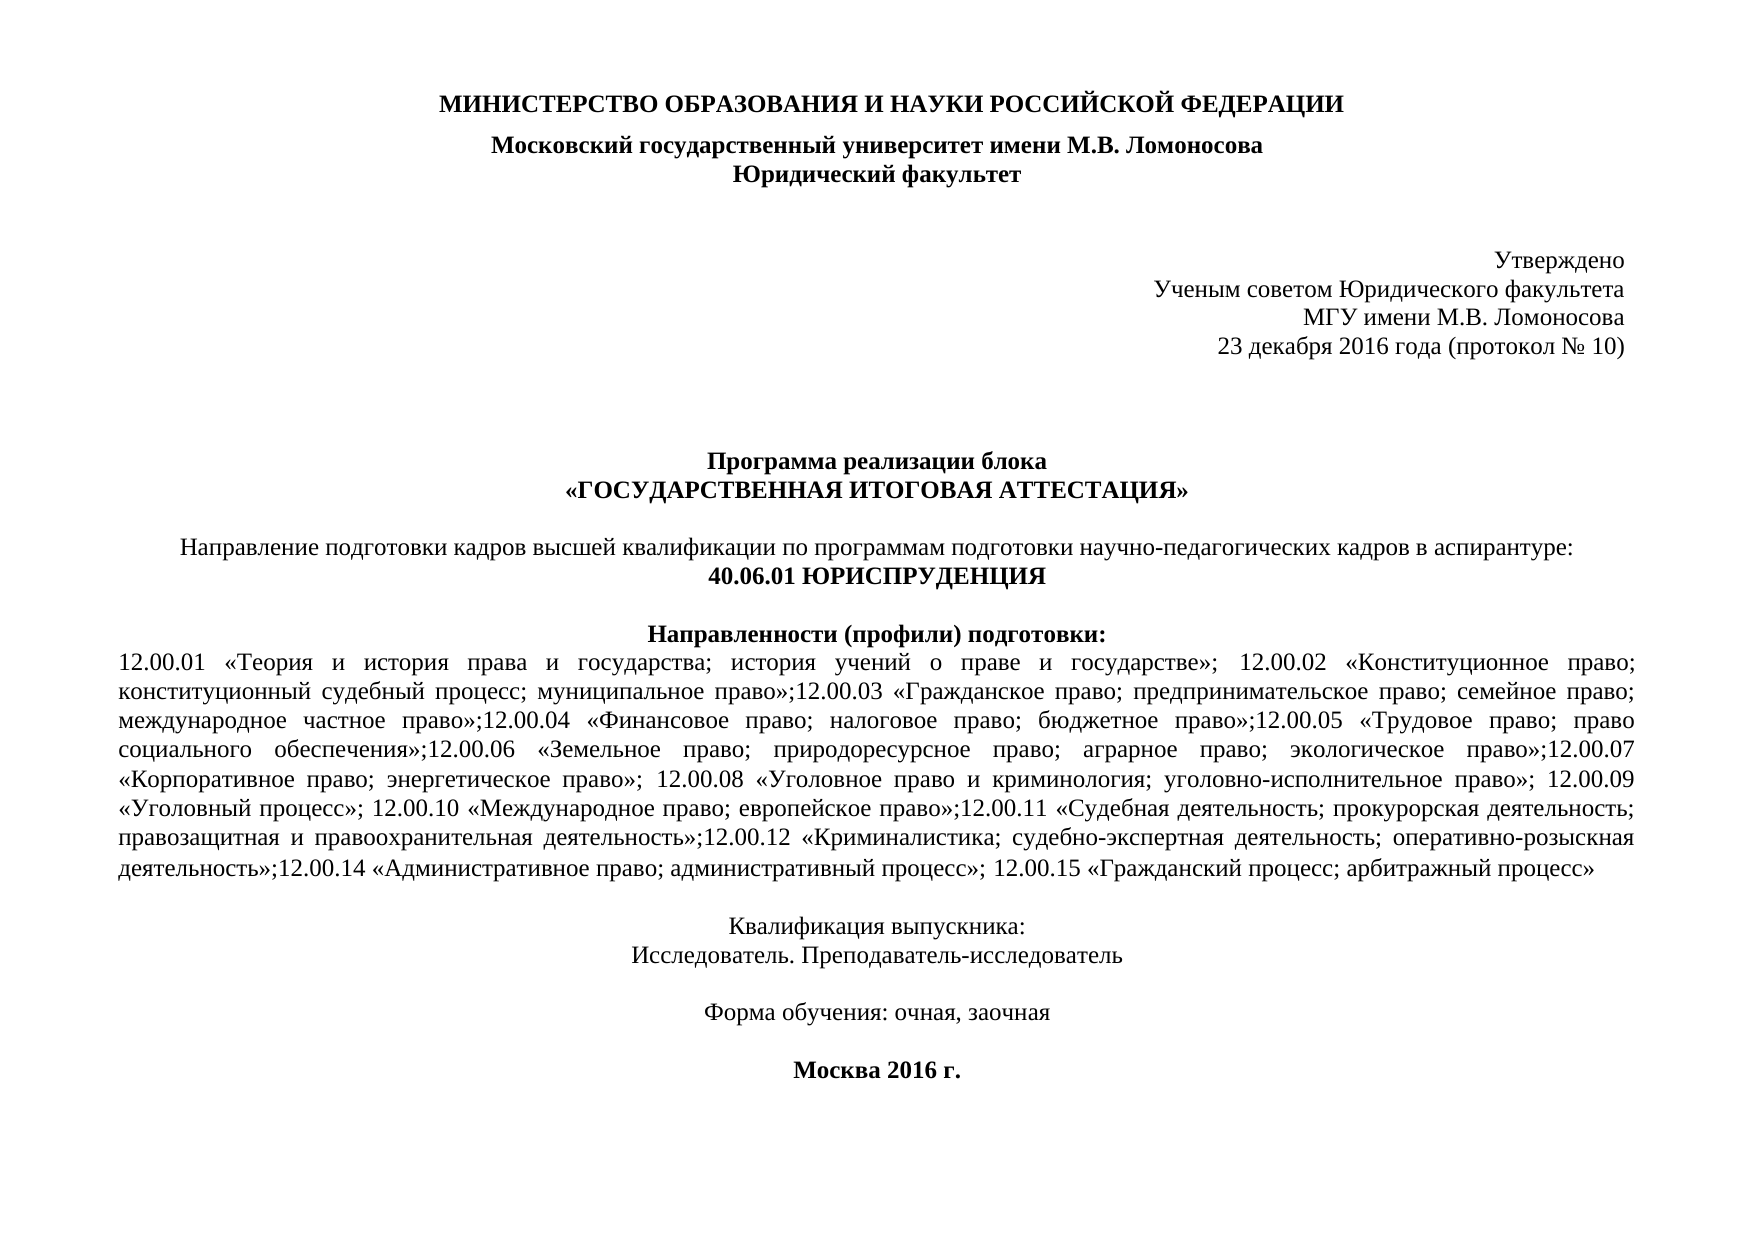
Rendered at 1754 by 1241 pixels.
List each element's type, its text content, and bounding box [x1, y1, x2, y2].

text 40.06.01 ЮРИСПРУДЕНЦИЯ [118, 561, 1636, 590]
text Форма обучения: очная, заочная [118, 997, 1636, 1026]
text Москва 2016 г. [118, 1055, 1636, 1083]
text Направление подготовки кадров высшей квалификации по программам подготовки научно-педагогических кадров в аспирантуре: [118, 532, 1636, 561]
table_header Утверждено Ученым советом Юридического факультета МГУ имени М.В. Ломоносова 23 декабря 2016 года (протокол № 10) [1127, 245, 1636, 417]
text Направленности (профили) подготовки: [118, 619, 1636, 647]
text МИНИСТЕРСТВО ОБРАЗОВАНИЯ И НАУКИ РОССИЙСКОЙ ФЕДЕРАЦИИ [148, 89, 1636, 117]
text Квалификация выпускника: [118, 911, 1636, 940]
text Программа реализации блока [118, 446, 1636, 475]
text 12.00.01 «Теория и история права и государства; история учений о праве и государстве»; 12.00.02 «Конституционное право; конституционный судебный процесс; муниципальное право»;12.00.03 «Гражданское право; предпринимательское право; семейное право; международное частное право»;12.00.04 «Финансовое право; налоговое право; бюджетное право»;12.00.05 «Трудовое право; право социального обеспечения»;12.00.06 «Земельное право; природоресурсное право; аграрное право; экологическое право»;12.00.07 «Корпоративное право; энергетическое право»; 12.00.08 «Уголовное право и криминология; уголовно-исполнительное право»; 12.00.09 «Уголовный процесс»; 12.00.10 «Международное право; европейское право»;12.00.11 «Судебная деятельность; прокурорская деятельность; правозащитная и правоохранительная деятельность»;12.00.12 «Криминалистика; судебно-экспертная деятельность; оперативно-розыскная деятельность»;12.00.14 «Административное право; административный процесс»; 12.00.15 «Гражданский процесс; арбитражный процесс» [118, 647, 1636, 882]
text Московский государственный университет имени М.В. Ломоносова [118, 130, 1636, 159]
text Исследователь. Преподаватель-исследователь [118, 940, 1636, 968]
text «ГОСУДАРСТВЕННАЯ ИТОГОВАЯ АТТЕСТАЦИЯ» [118, 475, 1636, 504]
text Юридический факультет [118, 159, 1636, 187]
